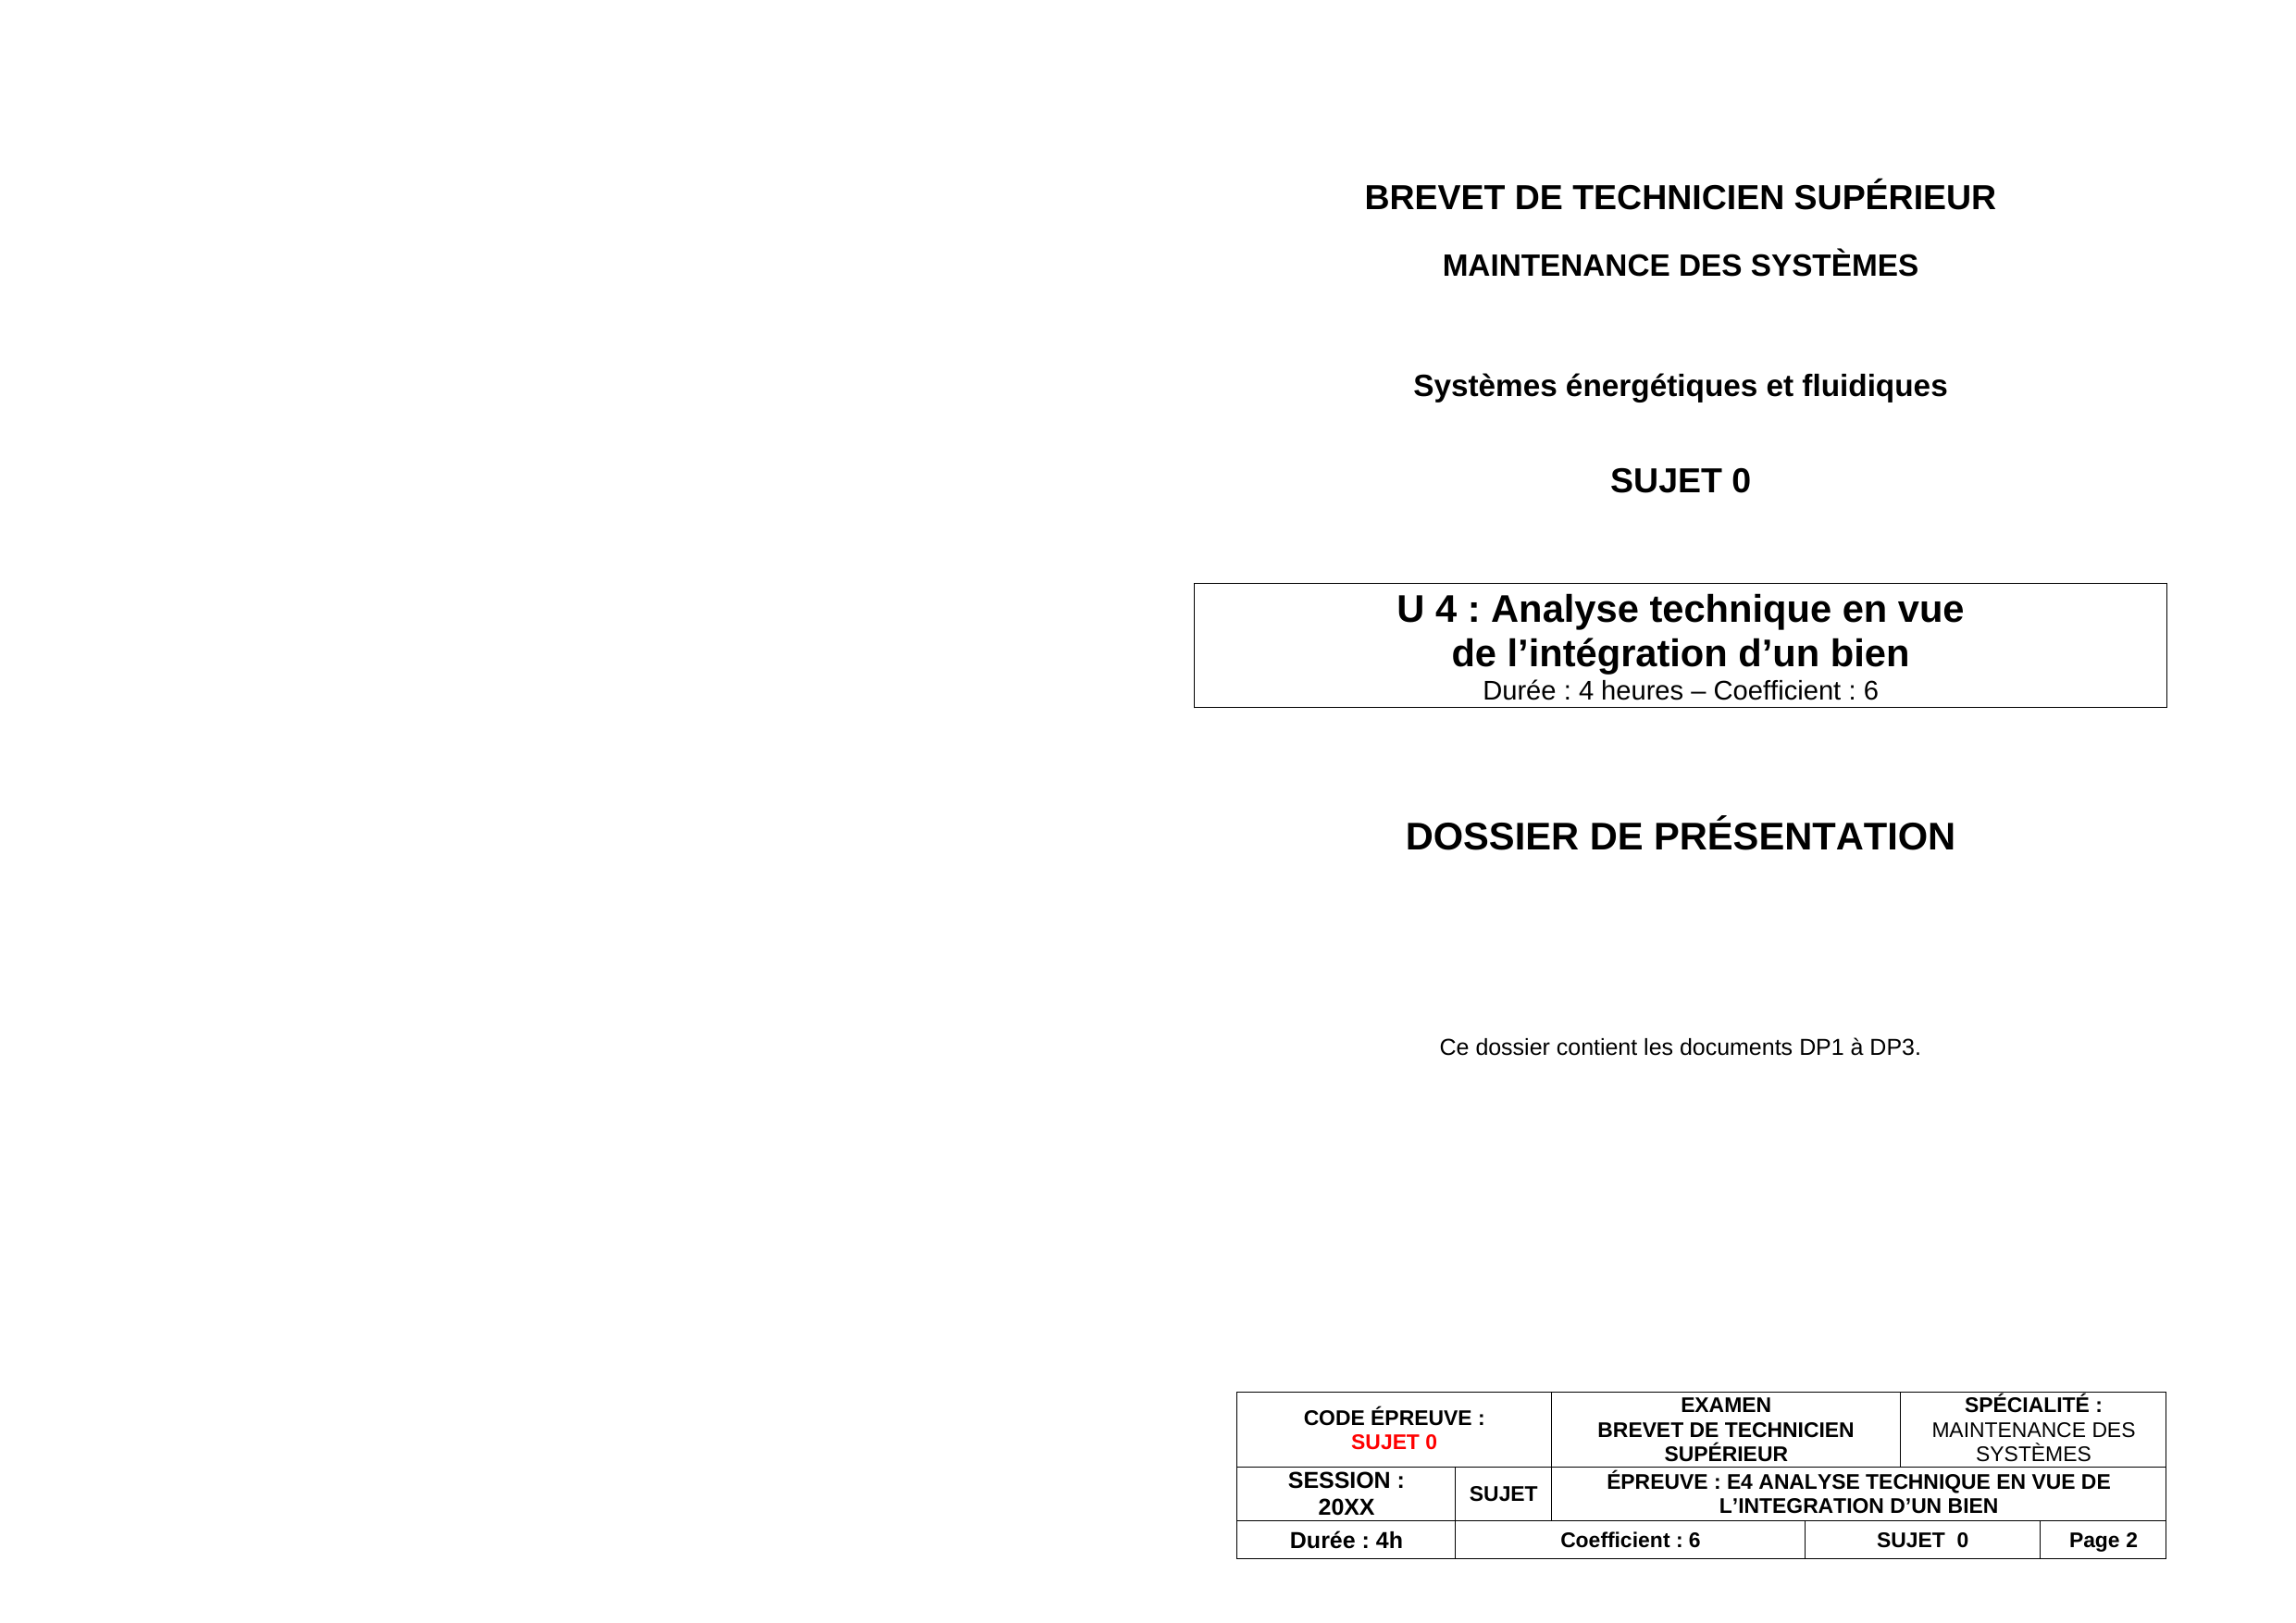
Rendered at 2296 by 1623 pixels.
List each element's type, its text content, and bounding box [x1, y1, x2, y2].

title BREVET DE TECHNICIEN SUPÉRIEUR [1202, 177, 2159, 217]
text SUJET 0 [1202, 461, 2159, 501]
subtitle de l’intégration d’un bien [1202, 630, 2159, 672]
text Durée : 4 heures – Coefficient : 6 [1195, 672, 2166, 707]
text maintenance des systÈmes [1202, 247, 2159, 283]
text Systèmes énergétiques et fluidiques [1202, 367, 2159, 403]
text DOSSIER DE PRÉSENTATION [1202, 813, 2159, 858]
subtitle U 4 : Analyse technique en vue [1195, 584, 2166, 630]
text Ce dossier contient les documents DP1 à DP3. [1202, 1033, 2159, 1059]
